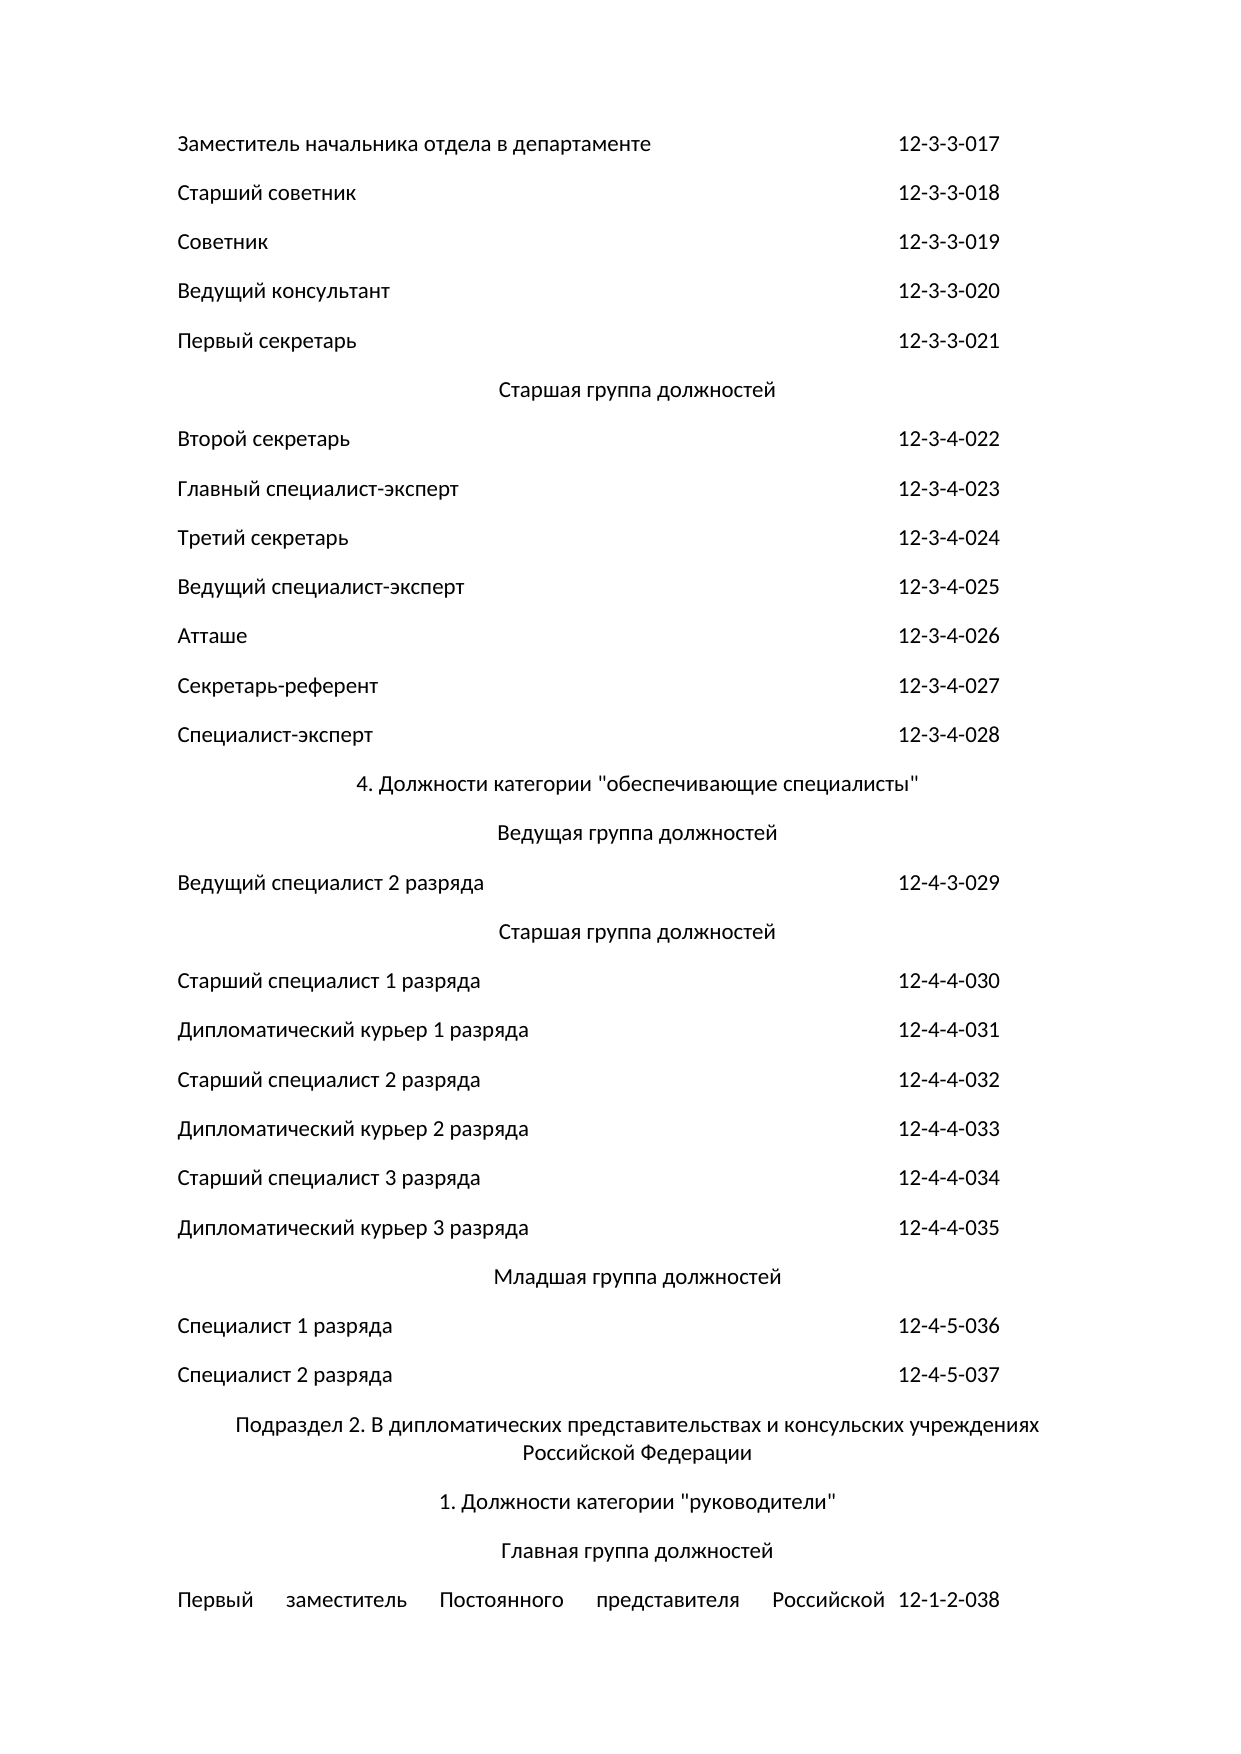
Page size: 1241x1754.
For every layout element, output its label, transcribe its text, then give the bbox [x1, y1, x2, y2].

table_cell 12-4-4-034 [891, 1153, 1104, 1202]
table_cell 12-4-4-031 [891, 1005, 1104, 1054]
table_cell 4. Должности категории "обеспечивающие специалисты" [171, 759, 1104, 808]
table_cell Специалист-эксперт [171, 709, 891, 759]
table_cell 12-4-5-036 [891, 1301, 1104, 1350]
table_cell 12-3-3-017 [891, 118, 1104, 167]
table_cell 12-3-3-021 [891, 315, 1104, 364]
table_cell Атташе [171, 611, 891, 660]
table_cell Старший специалист 2 разряда [171, 1054, 891, 1103]
table_cell 12-3-3-018 [891, 168, 1104, 217]
table_cell 12-3-4-027 [891, 660, 1104, 709]
table_cell 12-4-3-029 [891, 857, 1104, 906]
table_cell Дипломатический курьер 1 разряда [171, 1005, 891, 1054]
table_cell Старшая группа должностей [171, 365, 1104, 414]
table_cell 12-4-4-032 [891, 1054, 1104, 1103]
table_cell Старший специалист 3 разряда [171, 1153, 891, 1202]
table_cell Ведущий консультант [171, 266, 891, 315]
table_cell 12-3-4-025 [891, 562, 1104, 611]
table_cell Ведущий специалист-эксперт [171, 562, 891, 611]
table_cell 12-3-4-024 [891, 512, 1104, 562]
table_cell Советник [171, 217, 891, 266]
table_cell 1. Должности категории "руководители" [171, 1476, 1104, 1526]
table_cell 12-3-4-028 [891, 709, 1104, 759]
table_cell Старший советник [171, 168, 891, 217]
table_cell Ведущая группа должностей [171, 808, 1104, 857]
table_cell 12-4-4-030 [891, 956, 1104, 1005]
table_cell Секретарь-референт [171, 660, 891, 709]
table_cell Главный специалист-эксперт [171, 463, 891, 512]
table_cell 12-3-3-019 [891, 217, 1104, 266]
table_cell Первый секретарь [171, 315, 891, 364]
table_cell Подраздел 2. В дипломатических представительствах и консульских учреждениях Российской Федерации [171, 1399, 1104, 1476]
table_cell 12-1-2-038 [891, 1575, 1104, 1624]
table_cell 12-3-4-026 [891, 611, 1104, 660]
table_cell 12-3-4-023 [891, 463, 1104, 512]
table_cell Дипломатический курьер 3 разряда [171, 1202, 891, 1251]
table_cell 12-3-4-022 [891, 414, 1104, 463]
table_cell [171, 1575, 891, 1624]
table_cell Специалист 2 разряда [171, 1350, 891, 1399]
table_cell Ведущий специалист 2 разряда [171, 857, 891, 906]
table_cell Старшая группа должностей [171, 906, 1104, 956]
table_cell Специалист 1 разряда [171, 1301, 891, 1350]
table_cell 12-4-4-035 [891, 1202, 1104, 1251]
table_cell Третий секретарь [171, 512, 891, 562]
table_cell Заместитель начальника отдела в департаменте [171, 118, 891, 167]
table_cell Второй секретарь [171, 414, 891, 463]
table_cell Главная группа должностей [171, 1526, 1104, 1575]
table_cell 12-4-4-033 [891, 1104, 1104, 1153]
table_cell Старший специалист 1 разряда [171, 956, 891, 1005]
table_cell Младшая группа должностей [171, 1251, 1104, 1301]
table_cell 12-4-5-037 [891, 1350, 1104, 1399]
table_cell 12-3-3-020 [891, 266, 1104, 315]
table_cell Дипломатический курьер 2 разряда [171, 1104, 891, 1153]
